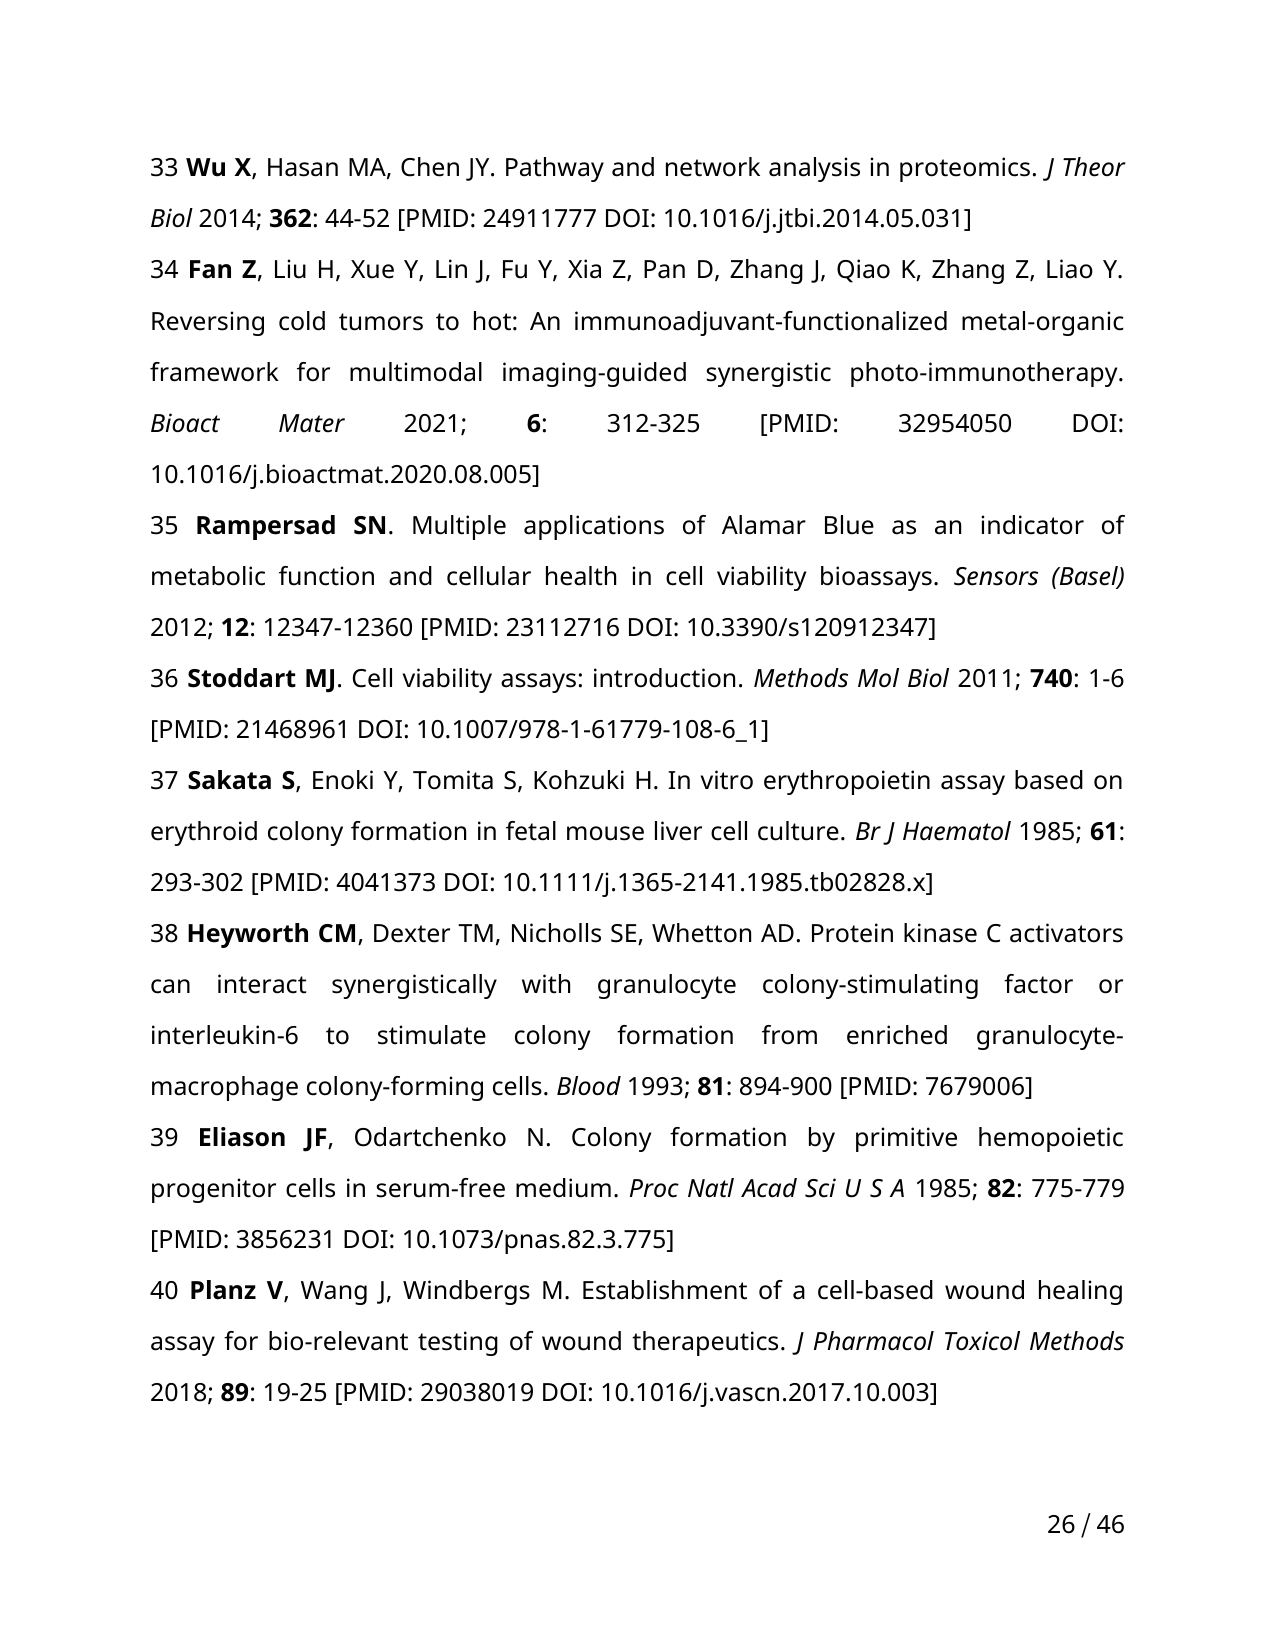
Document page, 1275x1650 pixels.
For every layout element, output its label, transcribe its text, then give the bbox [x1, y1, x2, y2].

text 33 Wu X, Hasan MA, Chen JY. Pathway and network analysis in proteomics. J Theor Biol 2014; 362: 44-52 [PMID: 24911777 DOI: 10.1016/j.jtbi.2014.05.031] [150, 150, 1125, 235]
text 39 Eliason JF, Odartchenko N. Colony formation by primitive hemopoietic progenitor cells in serum-free medium. Proc Natl Acad Sci U S A 1985; 82: 775-779 [PMID: 3856231 DOI: 10.1073/pnas.82.3.775] [150, 1120, 1125, 1256]
text 35 Rampersad SN. Multiple applications of Alamar Blue as an indicator of metabolic function and cellular health in cell viability bioassays. Sensors (Basel) 2012; 12: 12347-12360 [PMID: 23112716 DOI: 10.3390/s120912347] [150, 507, 1125, 643]
text 36 Stoddart MJ. Cell viability assays: introduction. Methods Mol Biol 2011; 740: 1-6 [PMID: 21468961 DOI: 10.1007/978-1-61779-108-6_1] [150, 660, 1125, 746]
text 37 Sakata S, Enoki Y, Tomita S, Kohzuki H. In vitro erythropoietin assay based on erythroid colony formation in fetal mouse liver cell culture. Br J Haematol 1985; 61: 293-302 [PMID: 4041373 DOI: 10.1111/j.1365-2141.1985.tb02828.x] [150, 762, 1125, 899]
text 40 Planz V, Wang J, Windbergs M. Establishment of a cell-based wound healing assay for bio-relevant testing of wound therapeutics. J Pharmacol Toxicol Methods 2018; 89: 19-25 [PMID: 29038019 DOI: 10.1016/j.vascn.2017.10.003] [150, 1273, 1125, 1409]
text 34 Fan Z, Liu H, Xue Y, Lin J, Fu Y, Xia Z, Pan D, Zhang J, Qiao K, Zhang Z, Liao Y. Reversing cold tumors to hot: An immunoadjuvant-functionalized metal-organic framework for multimodal imaging-guided synergistic photo-immunotherapy. Bioact Mater 2021; 6: 312-325 [PMID: 32954050 DOI: 10.1016/j.bioactmat.2020.08.005] [150, 252, 1125, 490]
text 38 Heyworth CM, Dexter TM, Nicholls SE, Whetton AD. Protein kinase C activators can interact synergistically with granulocyte colony-stimulating factor or interleukin-6 to stimulate colony formation from enriched granulocyte-macrophage colony-forming cells. Blood 1993; 81: 894-900 [PMID: 7679006] [150, 916, 1125, 1103]
